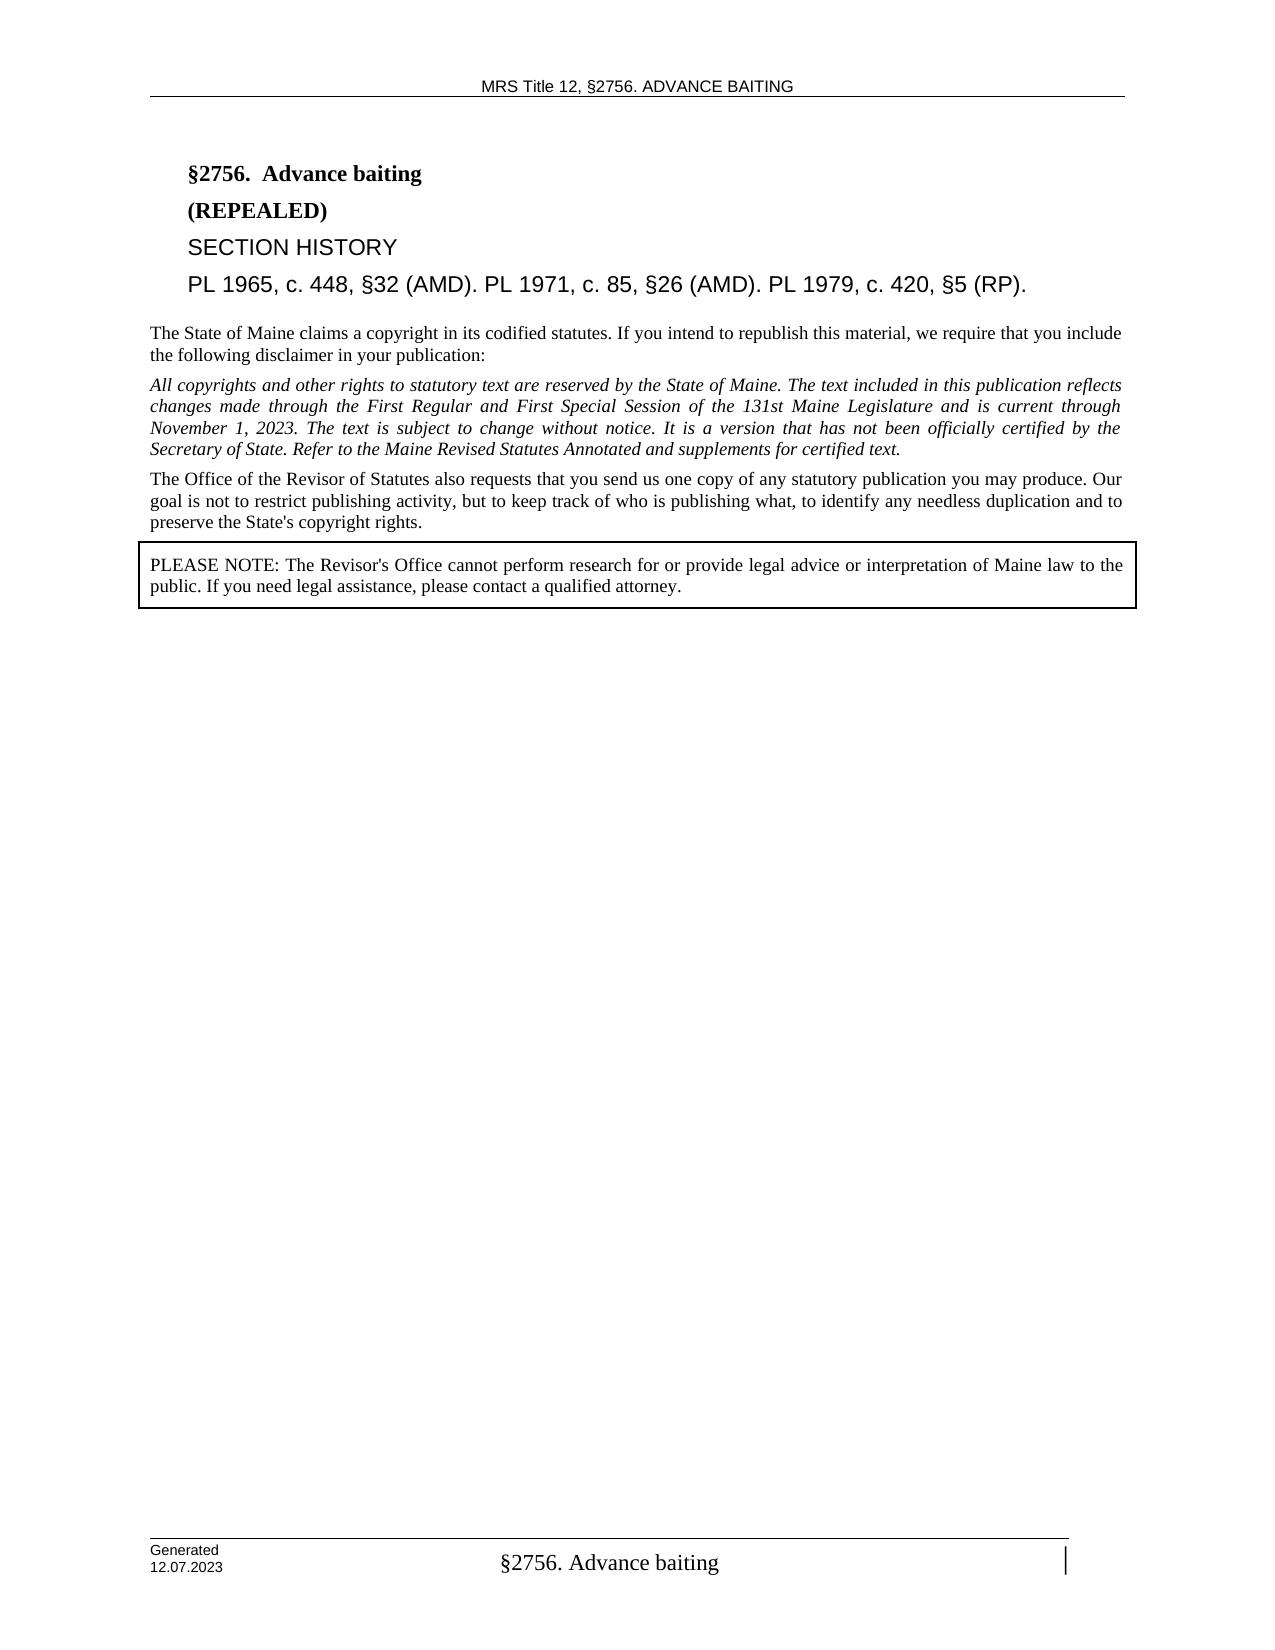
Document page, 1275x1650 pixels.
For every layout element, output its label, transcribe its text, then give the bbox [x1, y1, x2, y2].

text PL 1965, c. 448, §32 (AMD). PL 1971, c. 85, §26 (AMD). PL 1979, c. 420, §5 (RP). [187, 271, 1125, 297]
text PLEASE NOTE: The Revisor's Office cannot perform research for or provide legal advice or interpretation of Maine law to the public. If you need legal assistance, please contact a qualified attorney. [140, 543, 1135, 607]
text All copyrights and other rights to statutory text are reserved by the State of Maine. The text included in this publication reflects changes made through the First Regular and First Special Session of the 131st Maine Legislature and is current through November 1, 2023 . The text is subject to change without notice. It is a version that has not been officially certified by the Secretary of State. Refer to the Maine Revised Statutes Annotated and supplements for certified text. [150, 373, 1125, 460]
text (REPEALED) [187, 197, 1125, 223]
text The Office of the Revisor of Statutes also requests that you send us one copy of any statutory publication you may produce. Our goal is not to restrict publishing activity, but to keep track of who is publishing what, to identify any needless duplication and to preserve the State's copyright rights. [150, 468, 1125, 533]
text §2756. Advance baiting [187, 160, 1125, 187]
text SECTION HISTORY [187, 234, 1125, 260]
text The State of Maine claims a copyright in its codified statutes. If you intend to republish this material, we require that you include the following disclaimer in your publication: [150, 322, 1125, 365]
